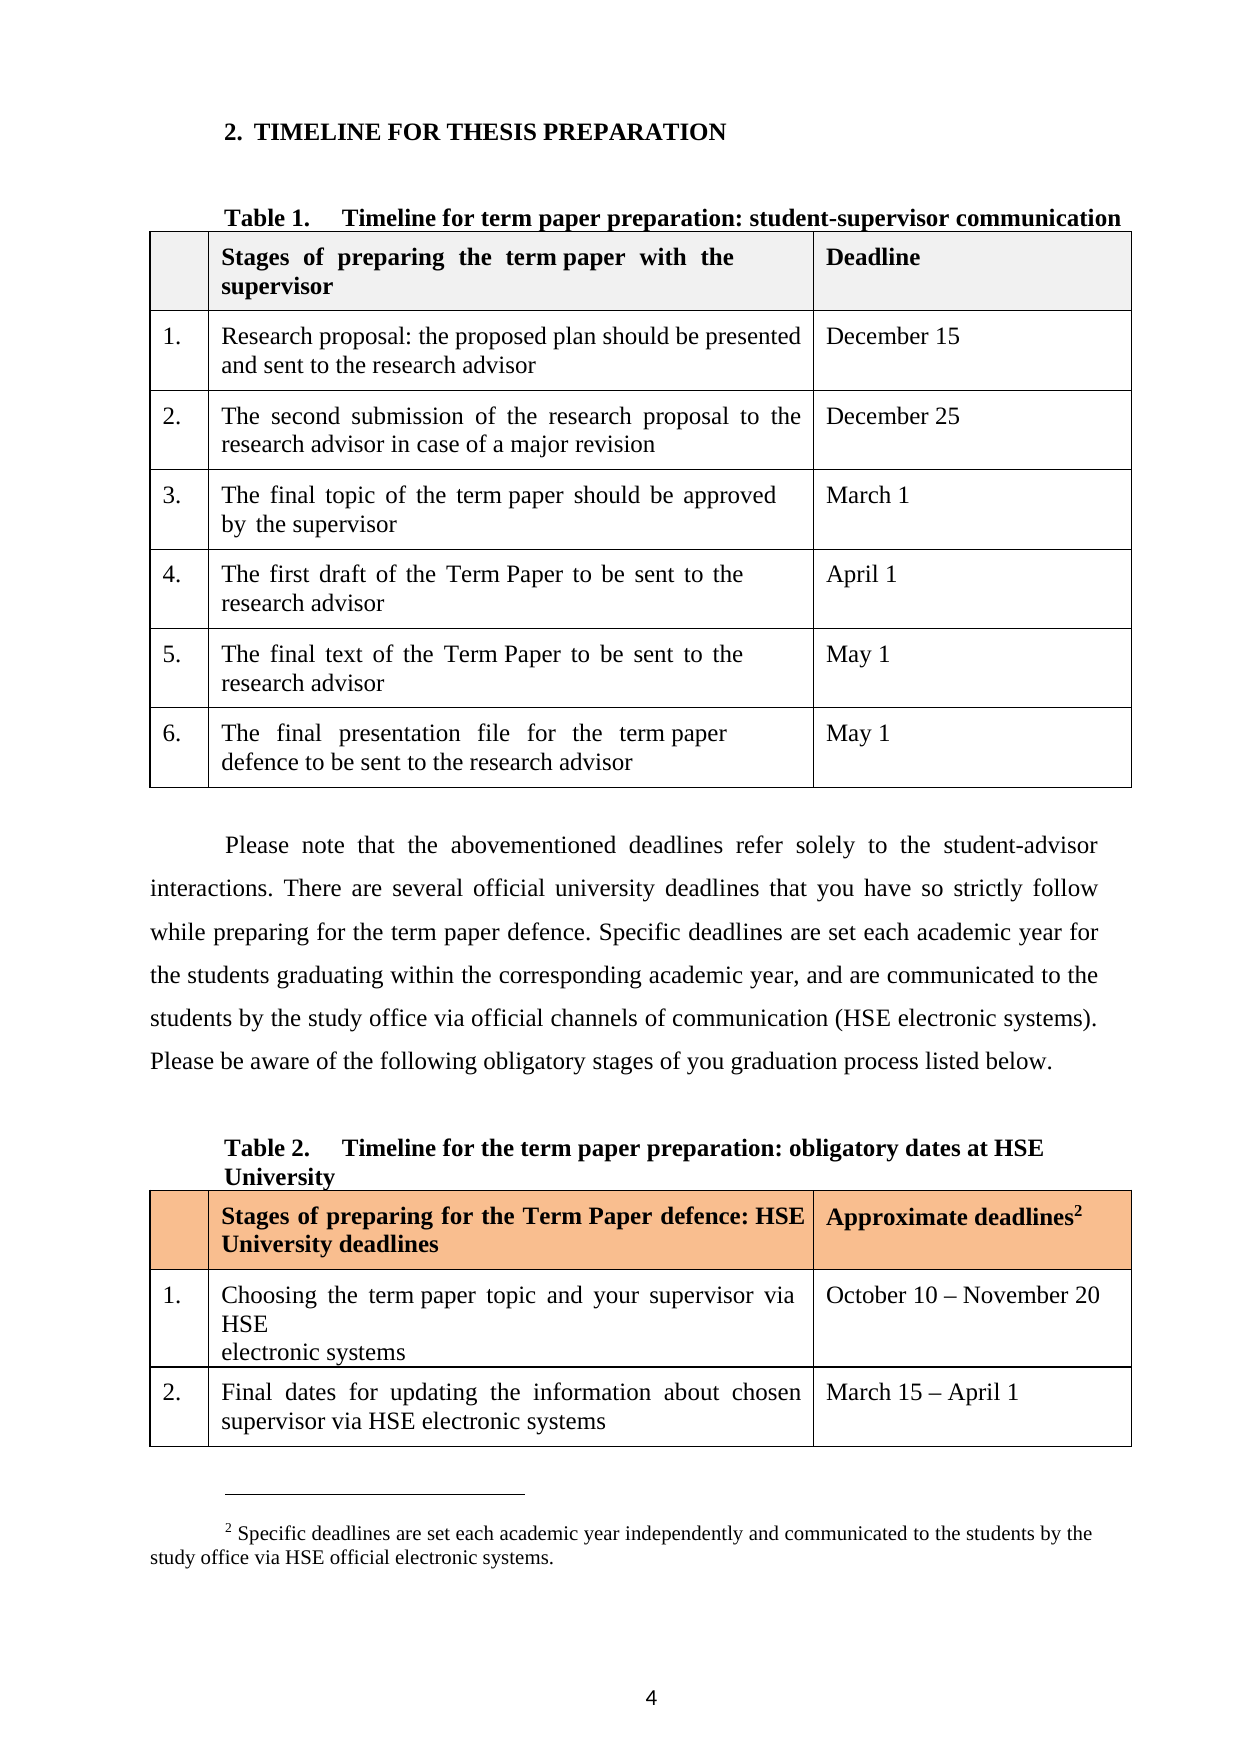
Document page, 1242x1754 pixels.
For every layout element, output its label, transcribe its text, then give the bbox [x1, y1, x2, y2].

table_cell 3. [151, 470, 208, 548]
table_cell 2. [151, 1368, 208, 1446]
table_cell 1. [151, 1270, 208, 1366]
text 2. TIMELINE FOR THESIS PREPARATION [224, 117, 1148, 145]
table_cell The final topic of the term paper should be approved by the supervisor [209, 470, 813, 548]
table_cell October 10 – November 20 [814, 1270, 1131, 1366]
table_header Stages of preparing for the Term Paper defence: HSE University deadlines [209, 1191, 813, 1269]
text Table 2. Timeline for the term paper preparation: obligatory dates at HSE University [224, 1133, 1148, 1189]
table_cell April 1 [814, 550, 1131, 628]
table_cell 2. [151, 391, 208, 469]
table_cell Choosing the term paper topic and your supervisor via HSE electronic systems [209, 1270, 813, 1366]
text Please note that the abovementioned deadlines refer solely to the student-advisor interactions. There are several official university deadlines that you have so strictly follow while preparing for the term paper defence. Specific deadlines are set each academic year for the students graduating within the corresponding academic year, and are communicated to the students by the study office via official channels of communication (HSE electronic systems). Please be aware of the following obligatory stages of you graduation process listed below. [150, 830, 1098, 1075]
table_cell The final presentation file for the term paper defence to be sent to the research advisor [209, 708, 813, 787]
table_cell May 1 [814, 708, 1131, 787]
table_cell Research proposal: the proposed plan should be presented and sent to the research advisor [209, 311, 813, 390]
text Table 1. Timeline for term paper preparation: student-supervisor communication [224, 203, 1148, 231]
table_cell The final text of the Term Paper to be sent to the research advisor [209, 629, 813, 707]
table_cell May 1 [814, 629, 1131, 707]
table_cell March 1 [814, 470, 1131, 548]
table_cell The first draft of the Term Paper to be sent to the research advisor [209, 550, 813, 628]
table_header Deadline [814, 232, 1131, 310]
table_cell 6. [151, 708, 208, 787]
table_cell December 15 [814, 311, 1131, 390]
table_cell March 15 – April 1 [814, 1368, 1131, 1446]
text 2 Specific deadlines are set each academic year independently and communicated to the students by the study office via HSE official electronic systems. [150, 1519, 1097, 1569]
table_cell Final dates for updating the information about chosen supervisor via HSE electronic systems [209, 1368, 813, 1446]
table_cell 5. [151, 629, 208, 707]
table_cell 4. [151, 550, 208, 628]
table_header [151, 232, 208, 310]
table_cell 1. [151, 311, 208, 390]
table_cell December 25 [814, 391, 1131, 469]
table_cell The second submission of the research proposal to the research advisor in case of a major revision [209, 391, 813, 469]
table_header Approximate deadlines2 [814, 1191, 1131, 1269]
table_header Stages of preparing the term paper with the supervisor [209, 232, 813, 310]
table_header [151, 1191, 208, 1269]
